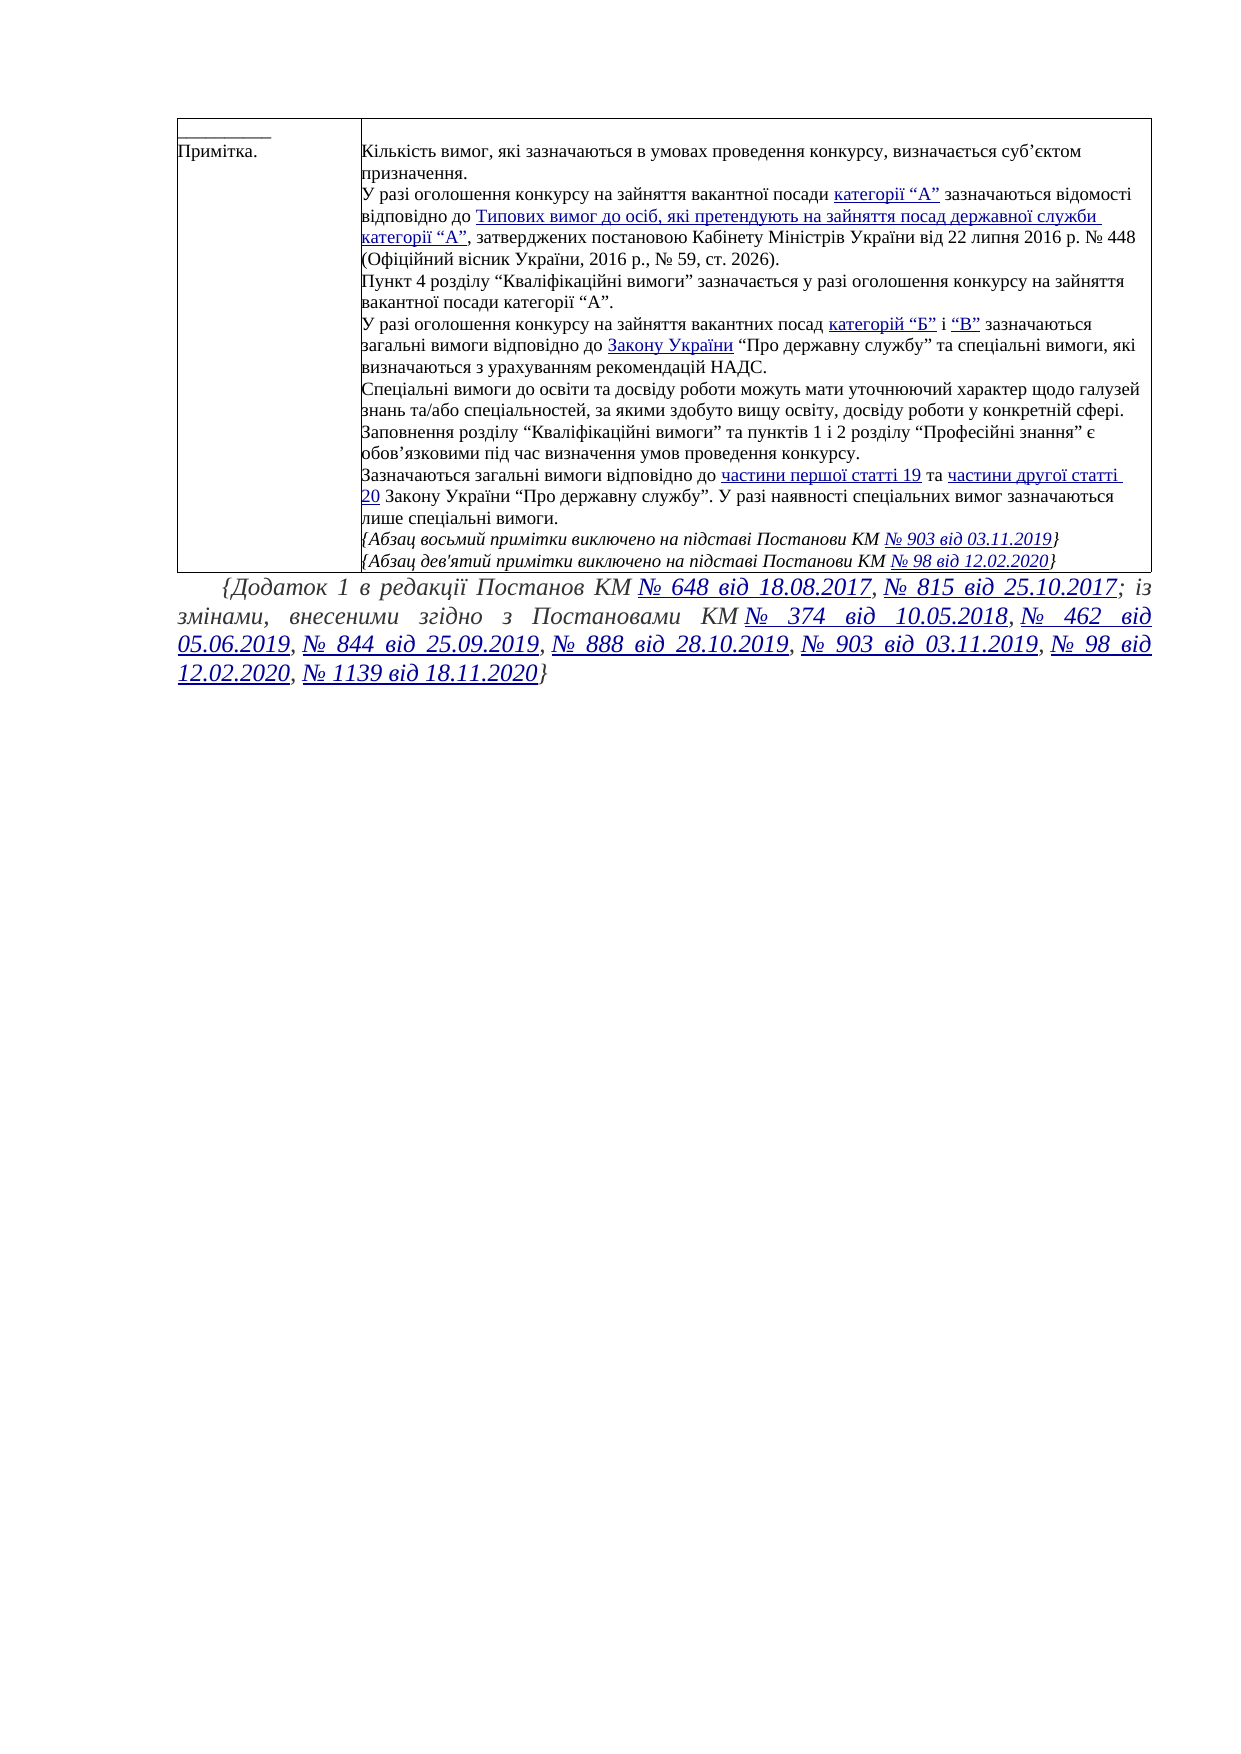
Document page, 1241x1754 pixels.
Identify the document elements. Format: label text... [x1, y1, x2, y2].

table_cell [178, 119, 361, 571]
text {Додаток 1 в редакції Постанов КМ № 648 від 18.08.2017, № 815 від 25.10.2017; із змінами, внесеними згідно з Постановами КМ № 374 від 10.05.2018, № 462 від 05.06.2019, № 844 від 25.09.2019, № 888 від 28.10.2019, № 903 від 03.11.2019, № 98 від 12.02.2020, № 1139 від 18.11.2020} [177, 572, 1152, 687]
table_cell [362, 119, 1151, 571]
